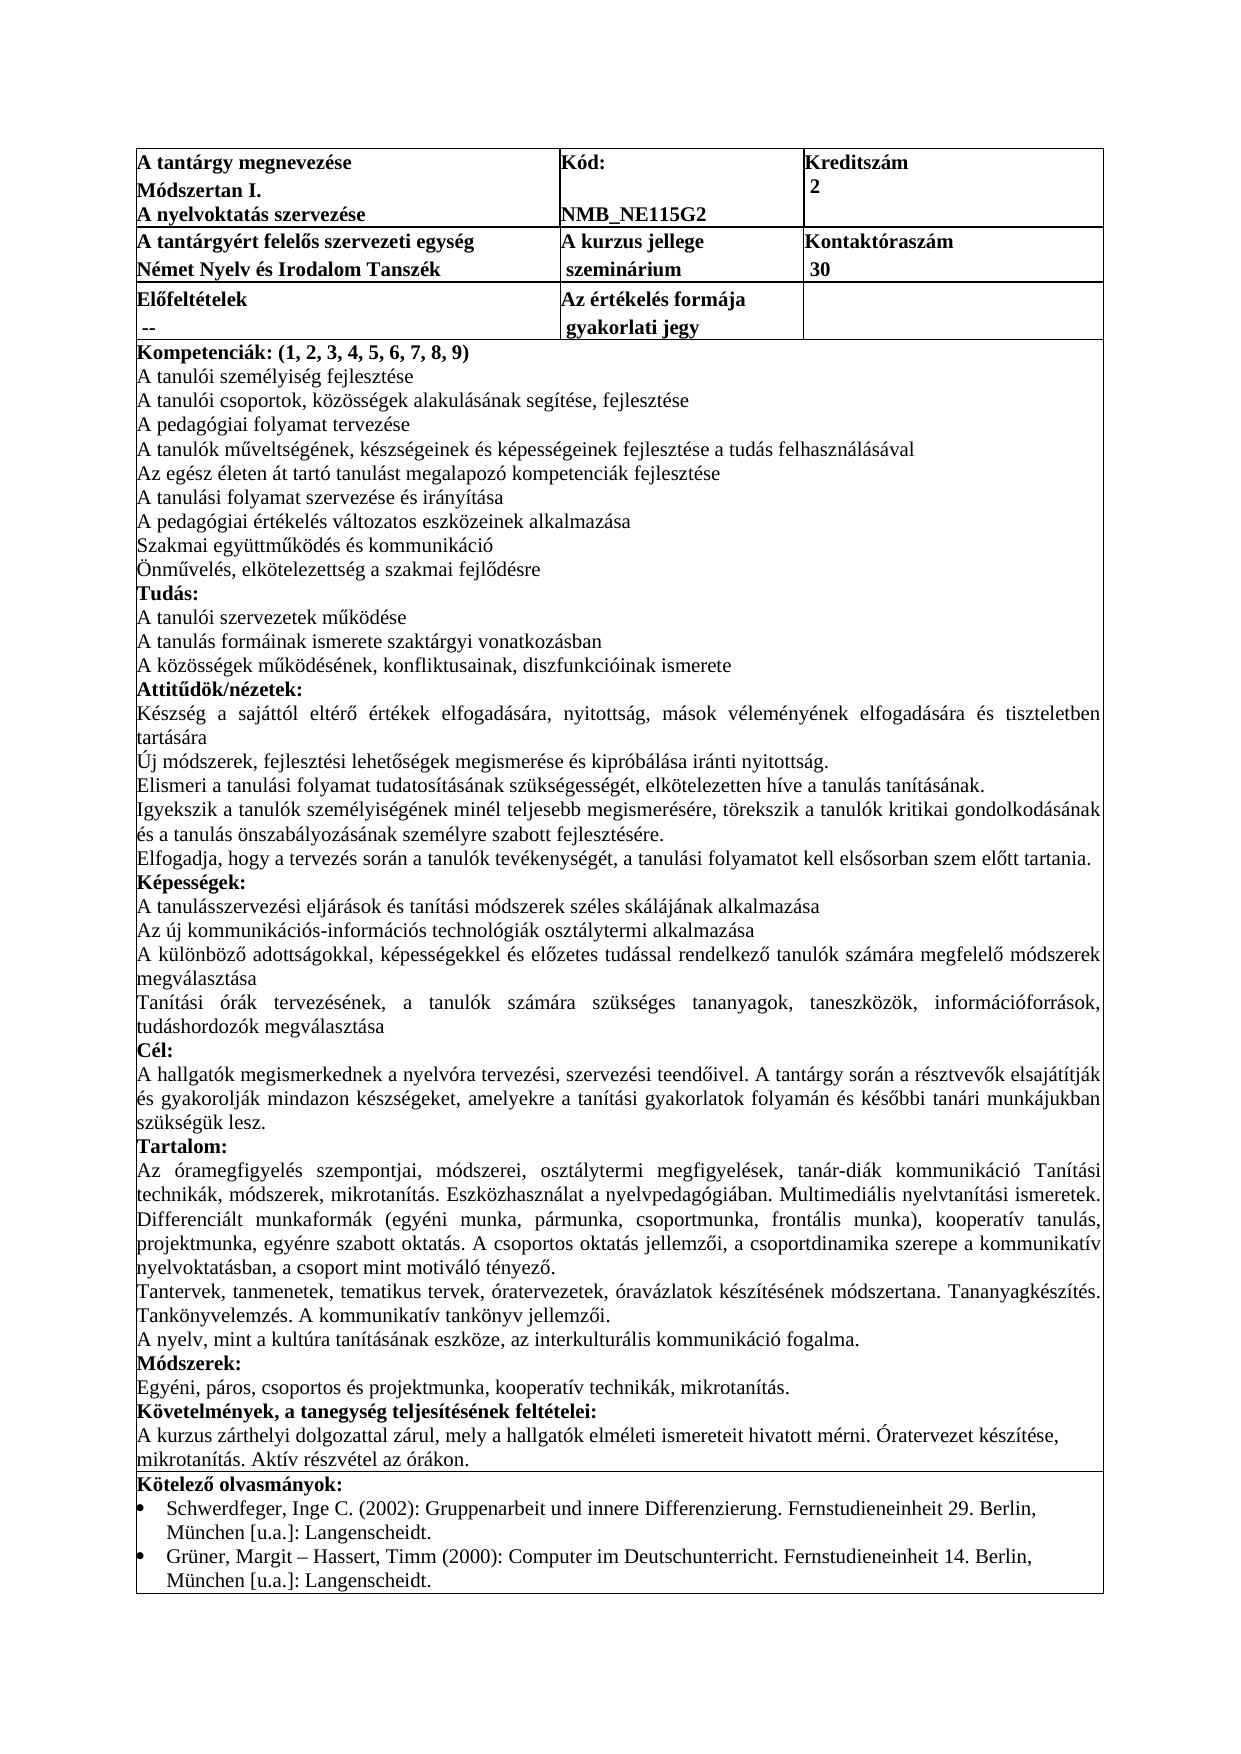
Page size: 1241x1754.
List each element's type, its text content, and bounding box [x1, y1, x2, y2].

table_header A tantárgy megnevezése [137, 149, 559, 174]
table_cell Kompetenciák: (1, 2, 3, 4, 5, 6, 7, 8, 9) A tanulói személyiség fejlesztése A tanulói csoportok, közösségek alakulásának segítése, fejlesztése A pedagógiai folyamat tervezése A tanulók műveltségének, készségeinek és képességeinek fejlesztése a tudás felhasználásával Az egész életen át tartó tanulást megalapozó kompetenciák fejlesztése A tanulási folyamat szervezése és irányítása A pedagógiai értékelés változatos eszközeinek alkalmazása Szakmai együttműködés és kommunikáció Önművelés, elkötelezettség a szakmai fejlődésre Tudás: A tanulói szervezetek működése A tanulás formáinak ismerete szaktárgyi vonatkozásban A közösségek működésének, konfliktusainak, diszfunkcióinak ismerete Attitűdök/nézetek: Készség a sajáttól eltérő értékek elfogadására, nyitottság, mások véleményének elfogadására és tiszteletben tartására Új módszerek, fejlesztési lehetőségek megismerése és kipróbálása iránti nyitottság. Elismeri a tanulási folyamat tudatosításának szükségességét, elkötelezetten híve a tanulás tanításának. Igyekszik a tanulók személyiségének minél teljesebb megismerésére, törekszik a tanulók kritikai gondolkodásának és a tanulás önszabályozásának személyre szabott fejlesztésére. Elfogadja, hogy a tervezés során a tanulók tevékenységét, a tanulási folyamatot kell elsősorban szem előtt tartania. Képességek: A tanulásszervezési eljárások és tanítási módszerek széles skálájának alkalmazása Az új kommunikációs-információs technológiák osztálytermi alkalmazása A különböző adottságokkal, képességekkel és előzetes tudással rendelkező tanulók számára megfelelő módszerek megválasztása Tanítási órák tervezésének, a tanulók számára szükséges tananyagok, taneszközök, információforrások, tudáshordozók megválasztása Cél: A hallgatók megismerkednek a nyelvóra tervezési, szervezési teendőivel. A tantárgy során a résztvevők elsajátítják és gyakorolják mindazon készségeket, amelyekre a tanítási gyakorlatok folyamán és későbbi tanári munkájukban szükségük lesz. Tartalom: Az óramegfigyelés szempontjai, módszerei, osztálytermi megfigyelések, tanár-diák kommunikáció Tanítási technikák, módszerek, mikrotanítás. Eszközhasználat a nyelvpedagógiában. Multimediális nyelvtanítási ismeretek. Differenciált munkaformák (egyéni munka, pármunka, csoportmunka, frontális munka), kooperatív tanulás, projektmunka, egyénre szabott oktatás. A csoportos oktatás jellemzői, a csoportdinamika szerepe a kommunikatív nyelvoktatásban, a csoport mint motiváló tényező. Tantervek, tanmenetek, tematikus tervek, óratervezetek, óravázlatok készítésének módszertana. Tananyagkészítés. Tankönyvelemzés. A kommunikatív tankönyv jellemzői. A nyelv, mint a kultúra tanításának eszköze, az interkulturális kommunikáció fogalma. Módszerek: Egyéni, páros, csoportos és projektmunka, kooperatív technikák, mikrotanítás. Követelmények, a tanegység teljesítésének feltételei: A kurzus zárthelyi dolgozattal zárul, mely a hallgatók elméleti ismereteit hivatott mérni. Óratervezet készítése, mikrotanítás. Aktív részvétel az órákon. [137, 340, 1103, 1471]
table_cell A kurzus jellege [561, 228, 803, 253]
table_header Kód: [561, 149, 803, 174]
table_cell Módszertan I. A nyelvoktatás szervezése [137, 174, 559, 226]
table_cell Az értékelés formája [561, 283, 803, 311]
table_cell Kontaktóraszám [804, 228, 1103, 253]
table_cell 30 [804, 253, 1103, 281]
table_cell NMB_NE115G2 [561, 174, 803, 226]
table_cell szeminárium [561, 253, 803, 281]
table_cell A tantárgyért felelős szervezeti egység [137, 228, 560, 253]
table_cell Német Nyelv és Irodalom Tanszék [137, 253, 560, 281]
table_cell -- [137, 311, 560, 339]
table_cell [804, 283, 1103, 311]
table_header Kreditszám [805, 149, 1103, 174]
table_cell [804, 311, 1103, 339]
table_cell gyakorlati jegy [561, 311, 803, 339]
table_cell 2 [805, 174, 1103, 226]
table_cell Előfeltételek [137, 283, 560, 311]
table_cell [137, 1472, 1103, 1592]
